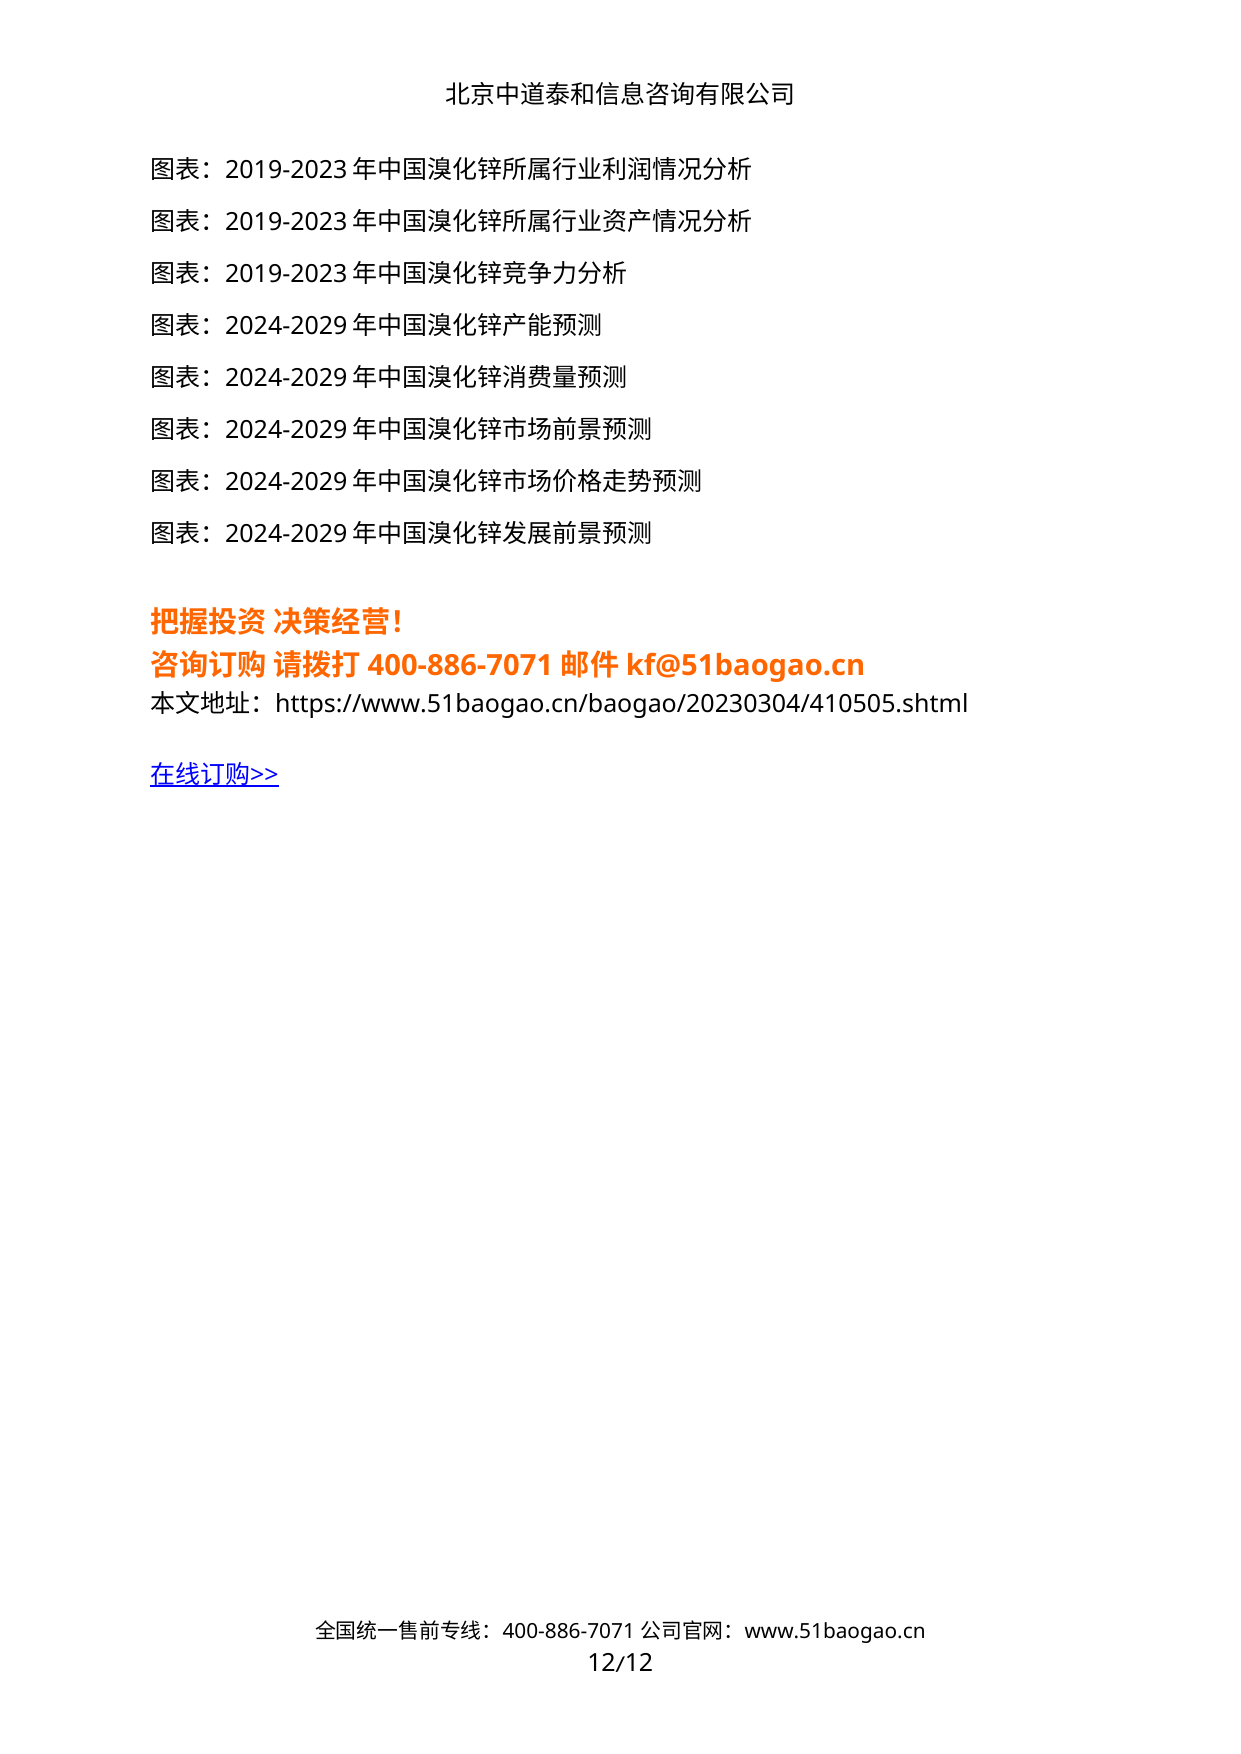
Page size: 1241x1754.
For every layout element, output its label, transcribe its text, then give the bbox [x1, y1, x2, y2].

text 图表：2019-2023年中国溴化锌竞争力分析 [150, 254, 1090, 290]
text 图表：2024-2029年中国溴化锌发展前景预测 [150, 513, 1090, 549]
text 图表：2024-2029年中国溴化锌市场价格走势预测 [150, 461, 1090, 497]
text 图表：2024-2029年中国溴化锌市场前景预测 [150, 409, 1090, 446]
text 在线订购>> [150, 720, 1090, 790]
text 图表：2019-2023年中国溴化锌所属行业资产情况分析 [150, 202, 1090, 238]
text 图表：2019-2023年中国溴化锌所属行业利润情况分析 [150, 150, 1090, 186]
text 把握投资 决策经营！咨询订购 请拨打 400-886-7071 邮件 kf@51baogao.cn本文地址：https://www.51baogao.cn/baogao/20230304/410505.shtml [150, 565, 1090, 720]
text 图表：2024-2029年中国溴化锌产能预测 [150, 306, 1090, 342]
text 图表：2024-2029年中国溴化锌消费量预测 [150, 357, 1090, 394]
